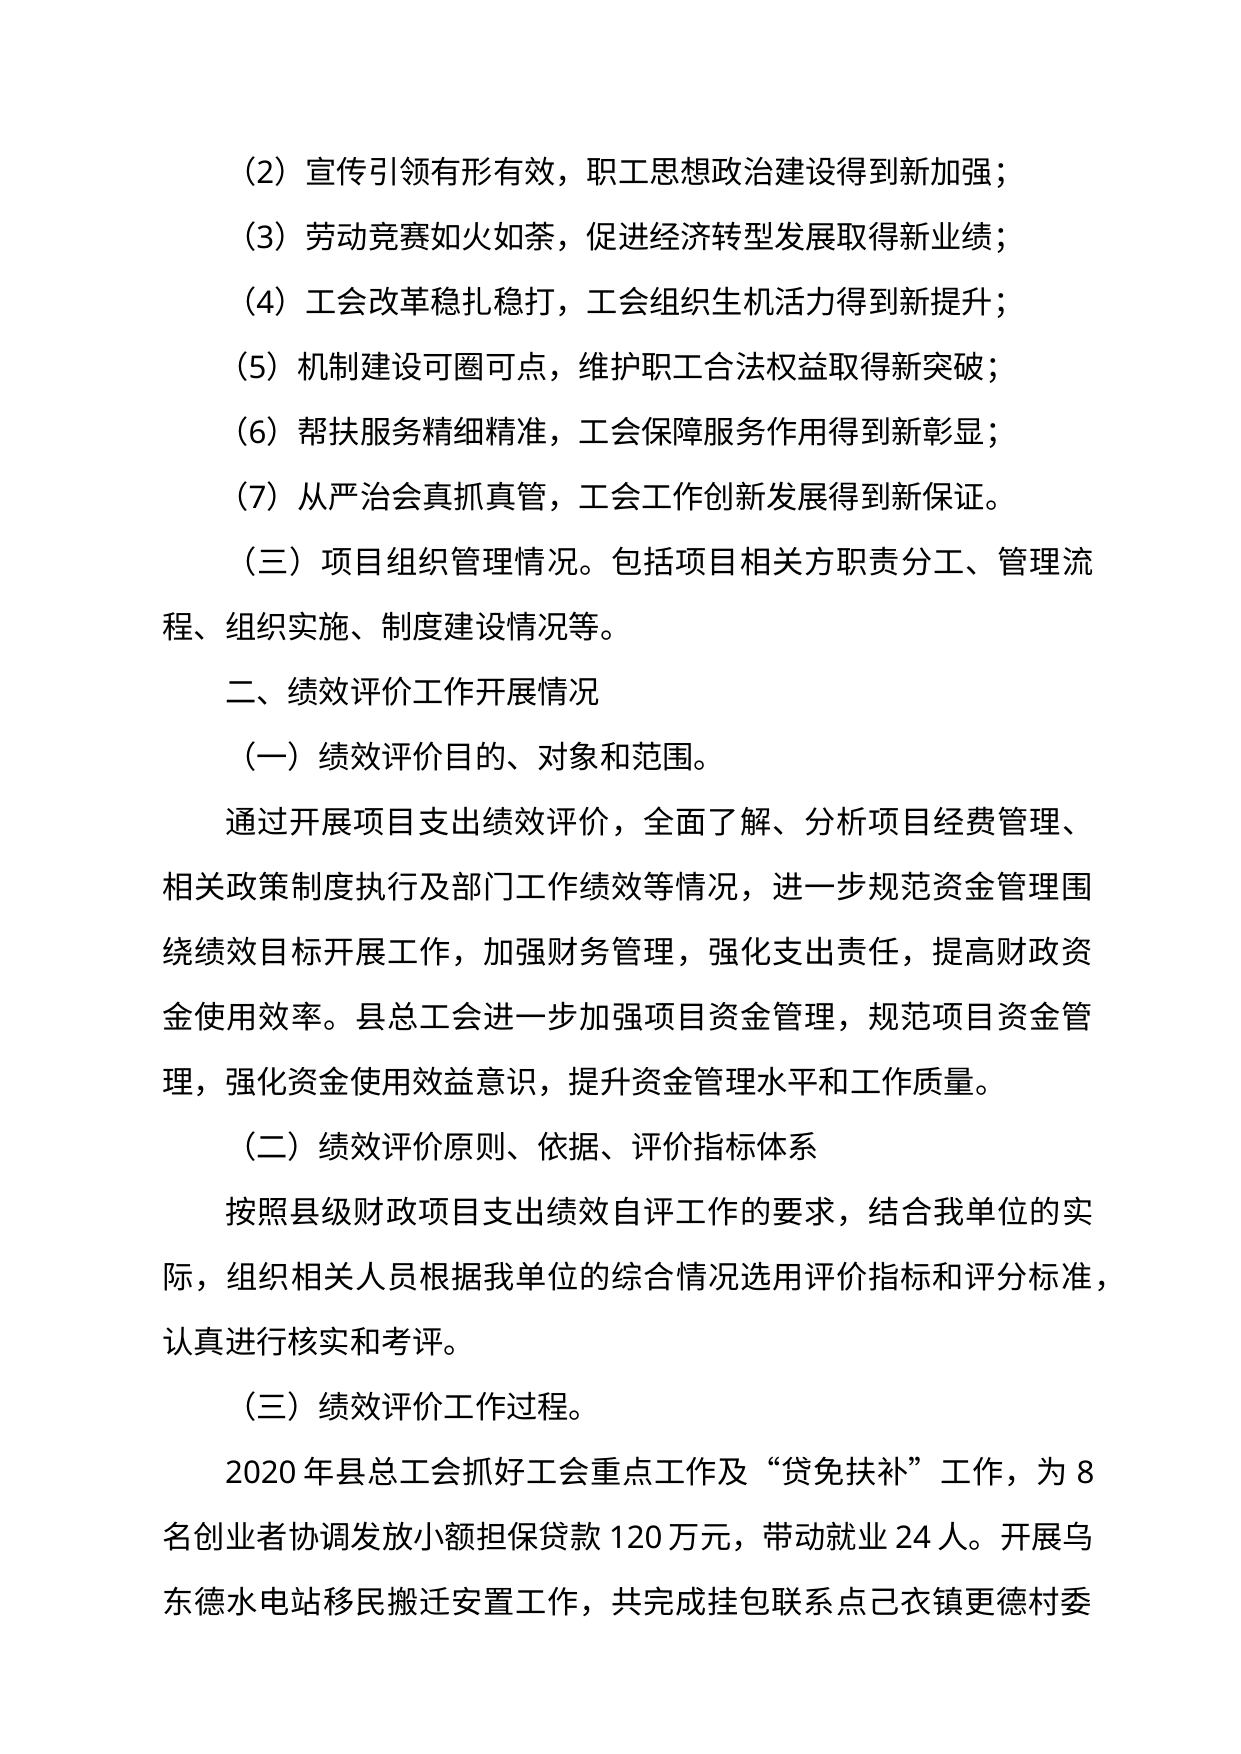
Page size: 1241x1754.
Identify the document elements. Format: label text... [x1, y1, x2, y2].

text （5）机制建设可圈可点，维护职工合法权益取得新突破； （6）帮扶服务精细精准，工会保障服务作用得到新彰显； （7）从严治会真抓真管，工会工作创新发展得到新保证。 [217, 333, 1094, 528]
text （三）绩效评价工作过程。 [162, 1373, 1094, 1438]
text （2）宣传引领有形有效，职工思想政治建设得到新加强； [162, 138, 1094, 203]
text 按照县级财政项目支出绩效自评工作的要求，结合我单位的实际，组织相关人员根据我单位的综合情况选用评价指标和评分标准，认真进行核实和考评。 [162, 1178, 1094, 1373]
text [162, 1438, 1094, 1633]
text （一）绩效评价目的、对象和范围。 [162, 723, 1094, 788]
text （3）劳动竞赛如火如荼，促进经济转型发展取得新业绩； [162, 203, 1094, 268]
text （4）工会改革稳扎稳打，工会组织生机活力得到新提升； [162, 268, 1094, 333]
text 二、绩效评价工作开展情况 [162, 658, 1094, 723]
text 通过开展项目支出绩效评价，全面了解、分析项目经费管理、相关政策制度执行及部门工作绩效等情况，进一步规范资金管理围绕绩效目标开展工作，加强财务管理，强化支出责任，提高财政资金使用效率。县总工会进一步加强项目资金管理，规范项目资金管理，强化资金使用效益意识，提升资金管理水平和工作质量。 [162, 788, 1094, 1113]
text （三）项目组织管理情况。包括项目相关方职责分工、管理流程、组织实施、制度建设情况等。 [162, 528, 1094, 658]
text （二）绩效评价原则、依据、评价指标体系 [162, 1113, 1094, 1178]
